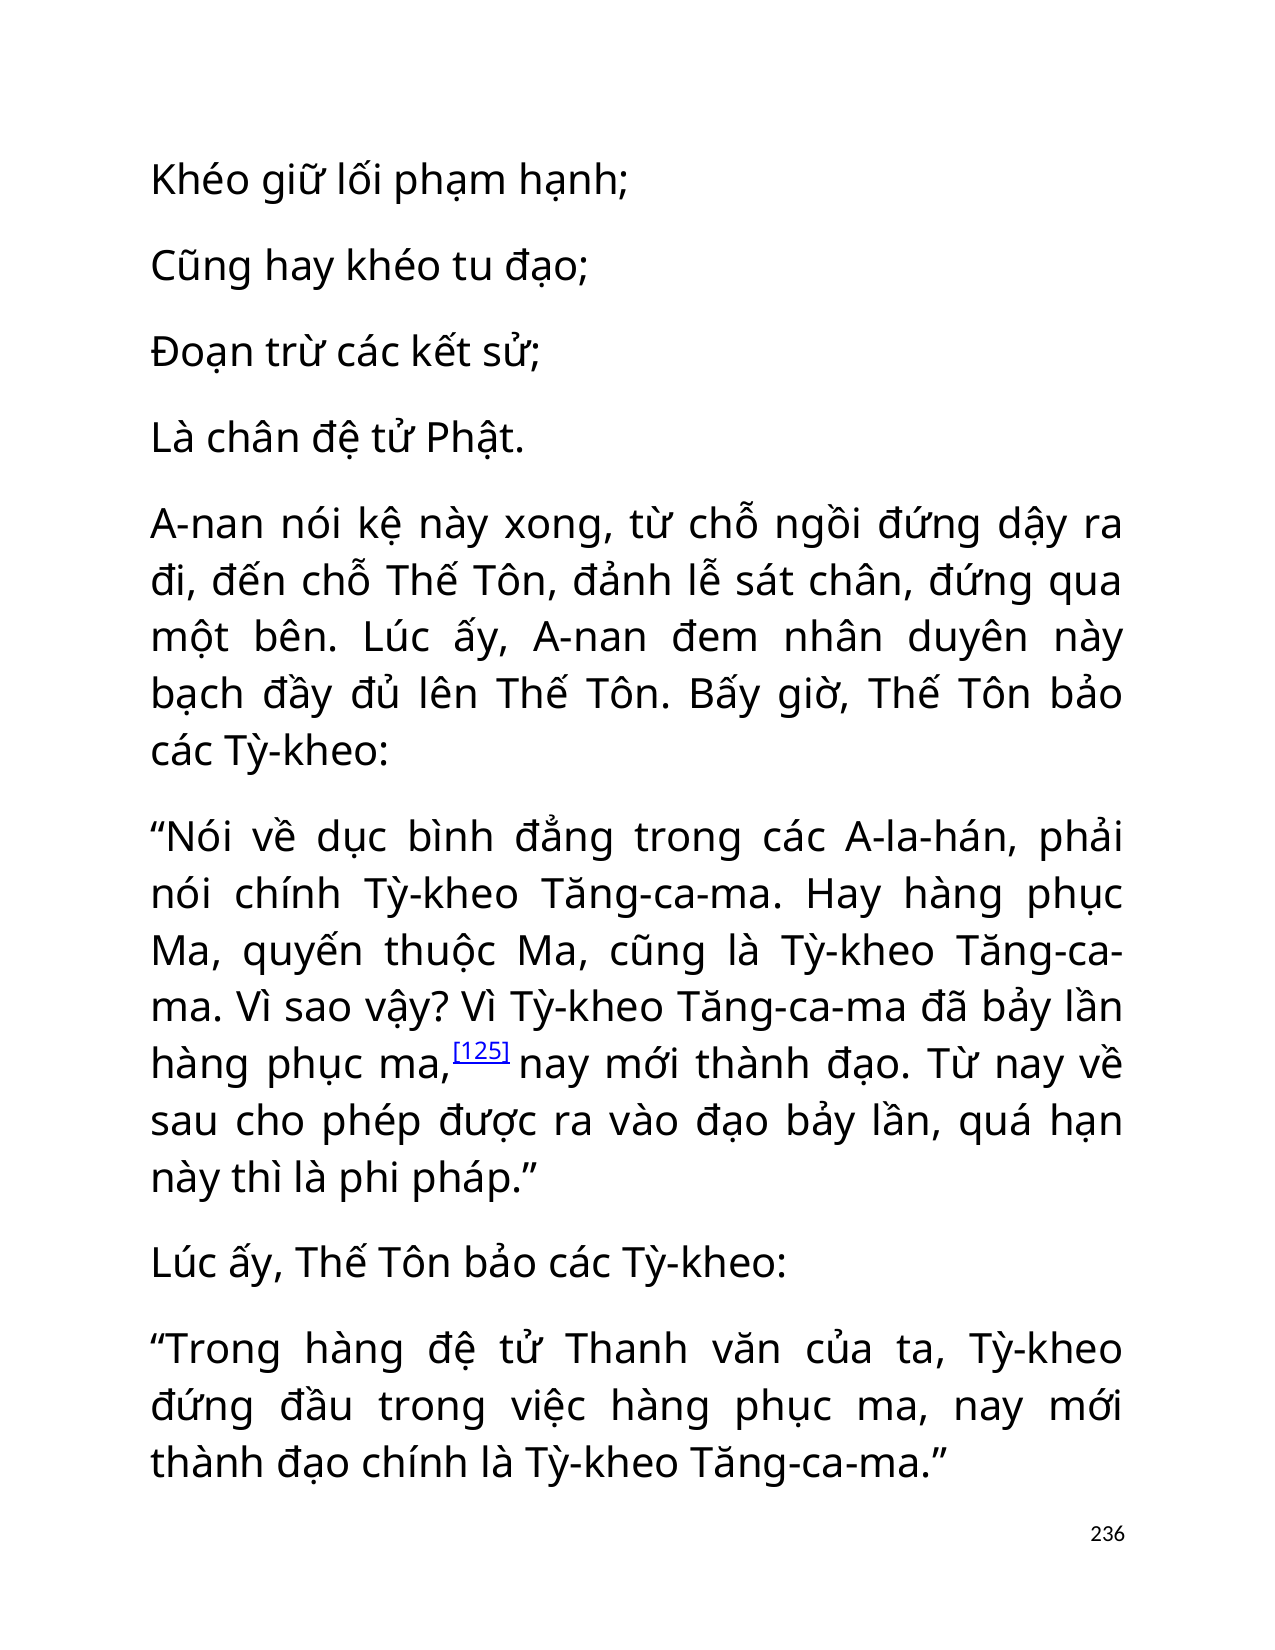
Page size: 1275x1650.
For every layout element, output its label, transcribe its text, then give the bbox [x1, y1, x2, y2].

text Đoạn trừ các kết sử; [150, 322, 1125, 379]
text Là chân đệ tử Phật. [150, 408, 1125, 464]
text Khéo giữ lối phạm hạnh; [150, 150, 1125, 207]
text “Nói về dục bình đẳng trong các A-la-hán, phải nói chính Tỳ-kheo Tăng-ca-ma. Hay hàng phục Ma, quyến thuộc Ma, cũng là Tỳ-kheo Tăng-ca-ma. Vì sao vậy? Vì Tỳ-kheo Tăng-ca-ma đã bảy lần hàng phục ma,[125] nay mới thành đạo. Từ nay về sau cho phép được ra vào đạo bảy lần, quá hạn này thì là phi pháp.” [150, 807, 1125, 1204]
text Lúc ấy, Thế Tôn bảo các Tỳ-kheo: [150, 1233, 1125, 1290]
text A-nan nói kệ này xong, từ chỗ ngồi đứng dậy ra đi, đến chỗ Thế Tôn, đảnh lễ sát chân, đứng qua một bên. Lúc ấy, A-nan đem nhân duyên này bạch đầy đủ lên Thế Tôn. Bấy giờ, Thế Tôn bảo các Tỳ-kheo: [150, 494, 1125, 778]
text “Trong hàng đệ tử Thanh văn của ta, Tỳ-kheo đứng đầu trong việc hàng phục ma, nay mới thành đạo chính là Tỳ-kheo Tăng-ca-ma.” [150, 1319, 1125, 1489]
text Cũng hay khéo tu đạo; [150, 236, 1125, 293]
